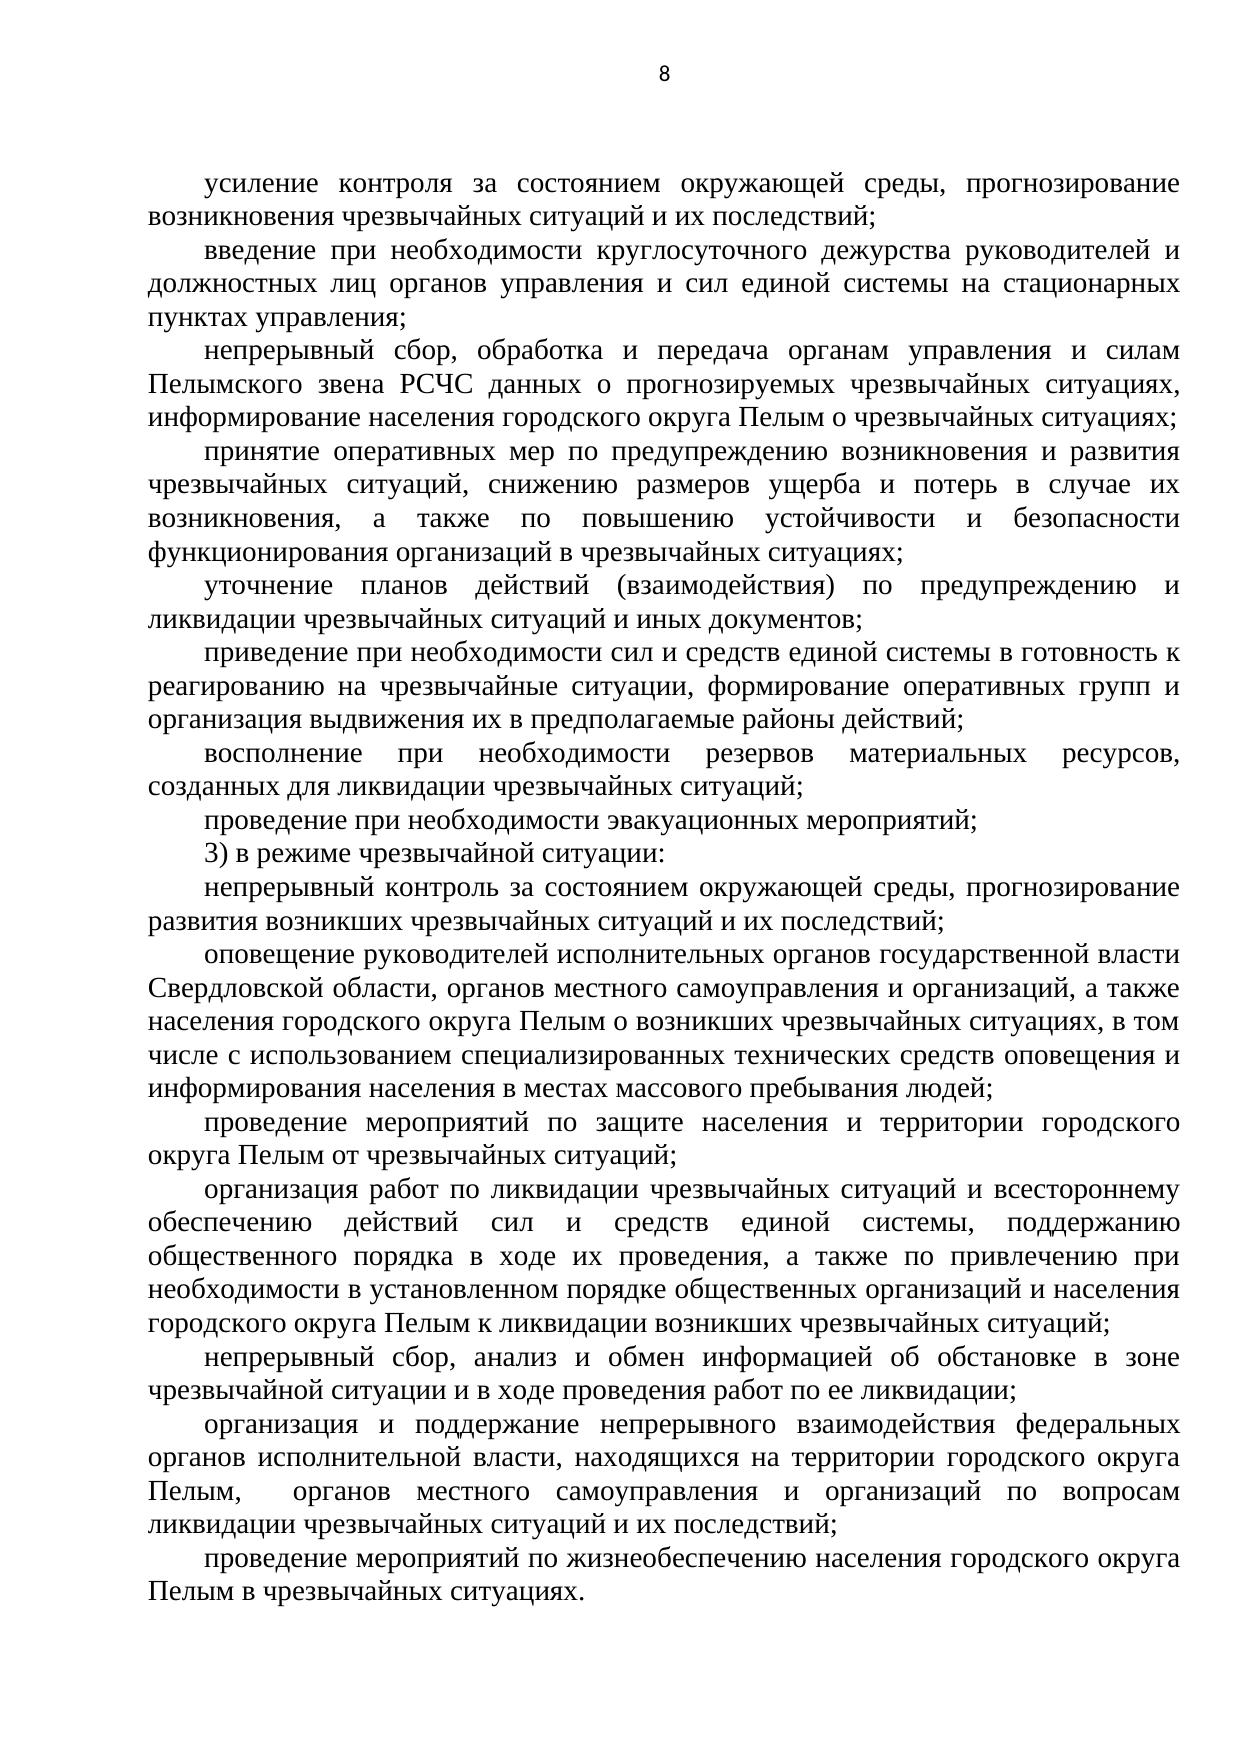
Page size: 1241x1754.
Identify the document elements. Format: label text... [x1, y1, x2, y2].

text приведение при необходимости сил и средств единой системы в готовность к реагированию на чрезвычайные ситуации, формирование оперативных групп и организация выдвижения их в предполагаемые районы действий; [148, 634, 1181, 735]
text введение при необходимости круглосуточного дежурства руководителей и должностных лиц органов управления и сил единой системы на стационарных пунктах управления; [148, 232, 1181, 332]
text 3) в режиме чрезвычайной ситуации: [148, 836, 1181, 869]
text принятие оперативных мер по предупреждению возникновения и развития чрезвычайных ситуаций, снижению размеров ущерба и потерь в случае их возникновения, а также по повышению устойчивости и безопасности функционирования организаций в чрезвычайных ситуациях; [148, 433, 1181, 567]
text проведение мероприятий по защите населения и территории городского округа Пелым от чрезвычайных ситуаций; [148, 1104, 1181, 1171]
text непрерывный сбор, анализ и обмен информацией об обстановке в зоне чрезвычайной ситуации и в ходе проведения работ по ее ликвидации; [148, 1339, 1181, 1406]
text проведение при необходимости эвакуационных мероприятий; [148, 802, 1181, 836]
text организация и поддержание непрерывного взаимодействия федеральных органов исполнительной власти, находящихся на территории городского округа Пелым, органов местного самоуправления и организаций по вопросам ликвидации чрезвычайных ситуаций и их последствий; [148, 1406, 1181, 1540]
text уточнение планов действий (взаимодействия) по предупреждению и ликвидации чрезвычайных ситуаций и иных документов; [148, 567, 1181, 634]
text непрерывный контроль за состоянием окружающей среды, прогнозирование развития возникших чрезвычайных ситуаций и их последствий; [148, 869, 1181, 936]
text проведение мероприятий по жизнеобеспечению населения городского округа Пелым в чрезвычайных ситуациях. [148, 1540, 1181, 1607]
text усиление контроля за состоянием окружающей среды, прогнозирование возникновения чрезвычайных ситуаций и их последствий; [148, 165, 1181, 232]
text организация работ по ликвидации чрезвычайных ситуаций и всестороннему обеспечению действий сил и средств единой системы, поддержанию общественного порядка в ходе их проведения, а также по привлечению при необходимости в установленном порядке общественных организаций и населения городского округа Пелым к ликвидации возникших чрезвычайных ситуаций; [148, 1171, 1181, 1339]
text непрерывный сбор, обработка и передача органам управления и силам Пелымского звена РСЧС данных о прогнозируемых чрезвычайных ситуациях, информирование населения городского округа Пелым о чрезвычайных ситуациях; [148, 332, 1181, 433]
text оповещение руководителей исполнительных органов государственной власти Свердловской области, органов местного самоуправления и организаций, а также населения городского округа Пелым о возникших чрезвычайных ситуациях, в том числе с использованием специализированных технических средств оповещения и информирования населения в местах массового пребывания людей; [148, 936, 1181, 1104]
text восполнение при необходимости резервов материальных ресурсов, созданных для ликвидации чрезвычайных ситуаций; [148, 735, 1181, 802]
